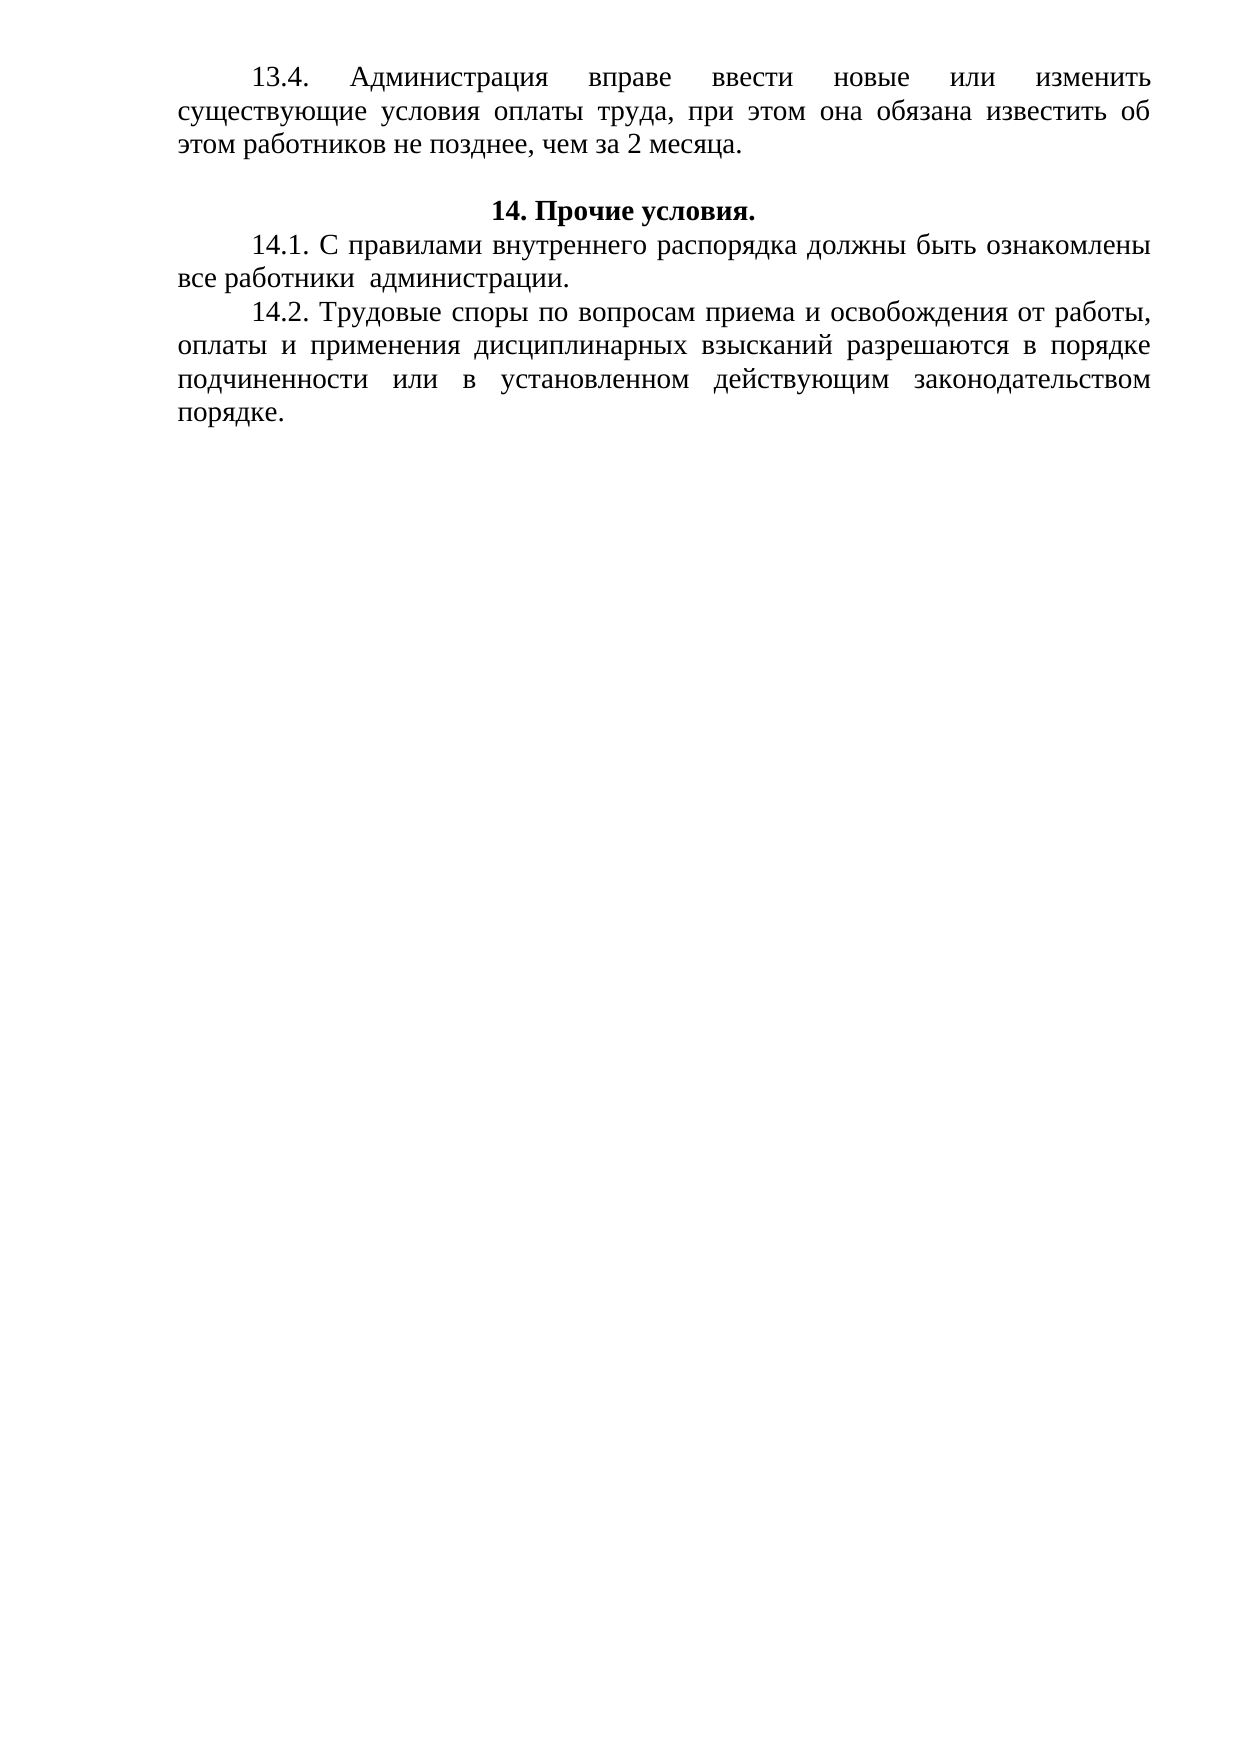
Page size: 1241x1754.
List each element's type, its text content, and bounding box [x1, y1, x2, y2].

text 13.4. Администрация вправе ввести новые или изменить существующие условия оплаты труда, при этом она обязана известить об этом работников не позднее, чем за 2 месяца. [177, 59, 1152, 160]
text 14. Прочие условия. [177, 193, 1152, 227]
text 14.2. Трудовые споры по вопросам приема и освобождения от работы, оплаты и применения дисциплинарных взысканий разрешаются в порядке подчиненности или в установленном действующим законодательством порядке. [177, 294, 1152, 428]
text 14.1. С правилами внутреннего распорядка должны быть ознакомлены все работники администрации. [177, 227, 1152, 294]
